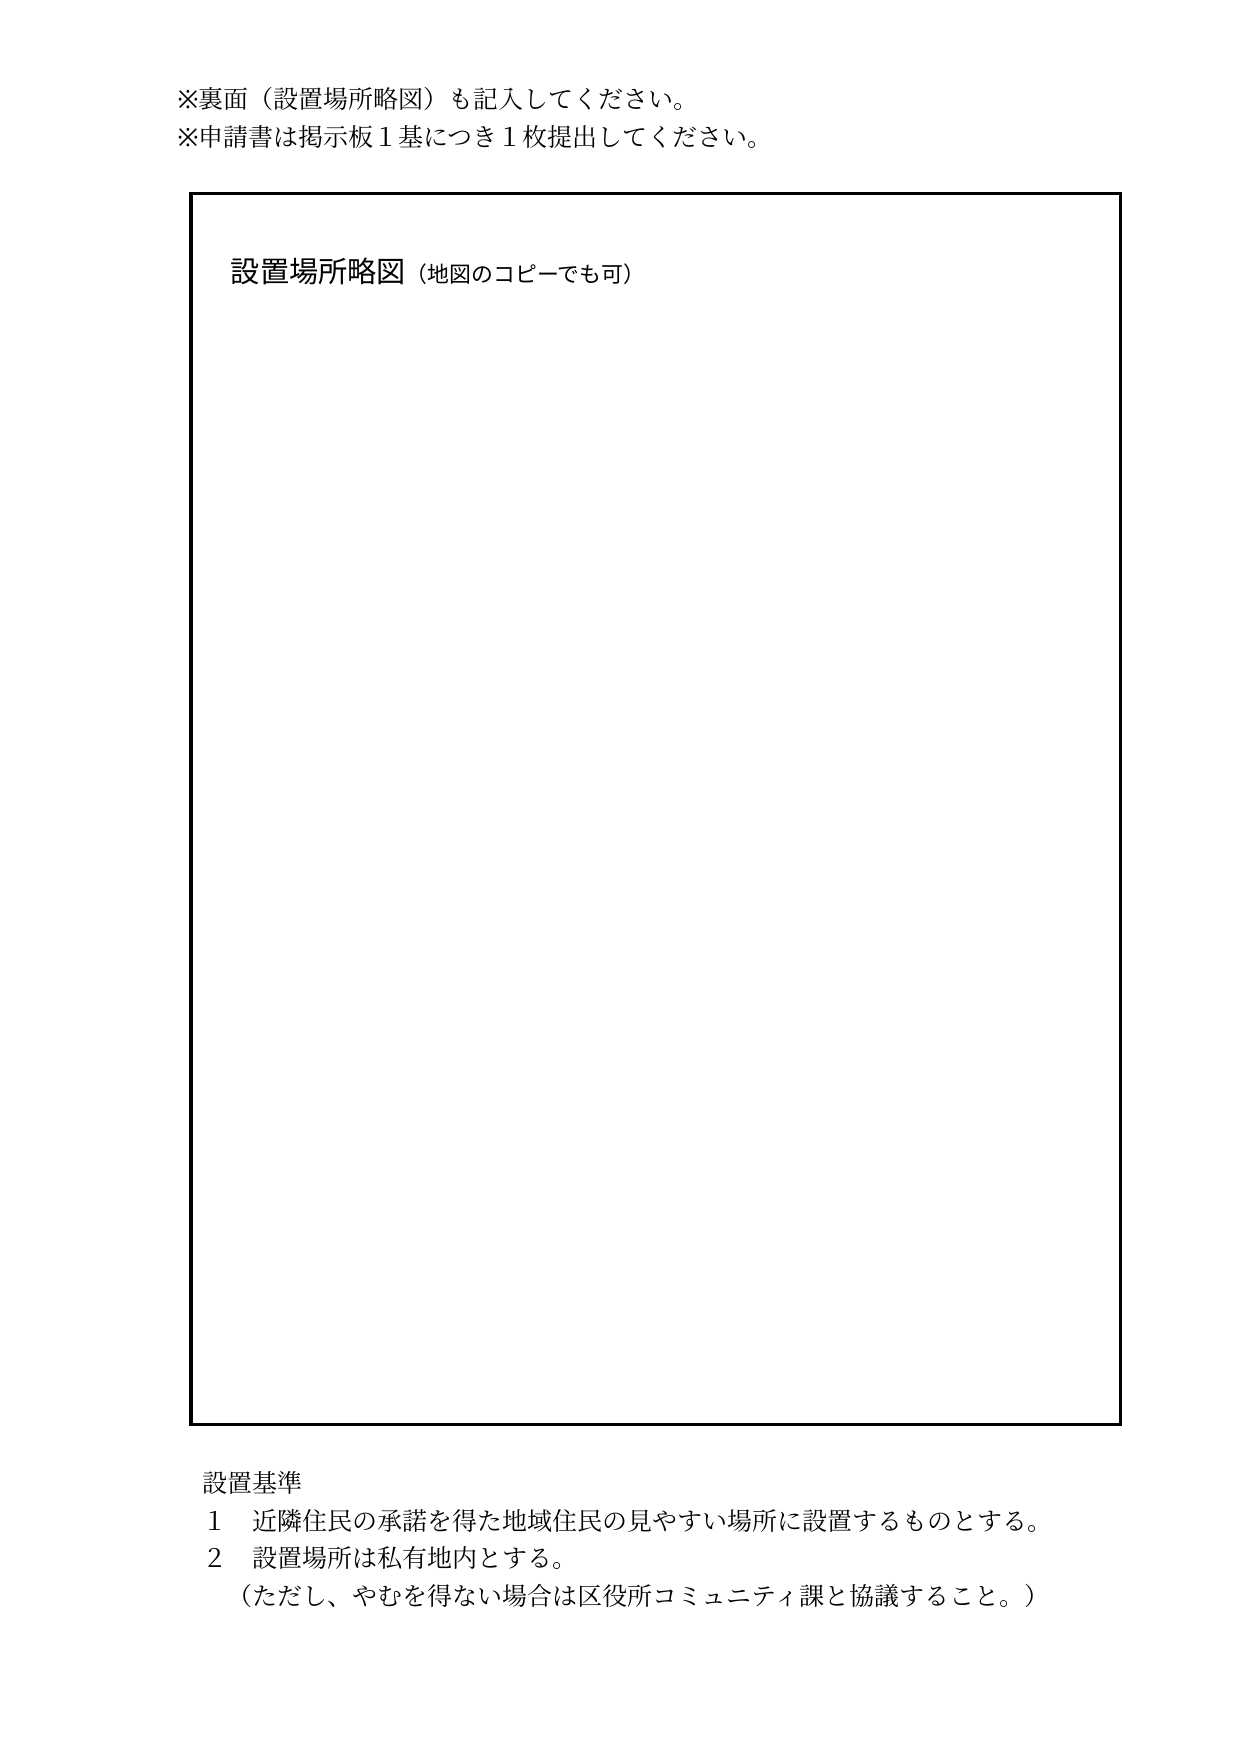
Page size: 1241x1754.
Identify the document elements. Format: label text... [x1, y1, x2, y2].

text （ただし、やむを得ない場合は区役所コミュニティ課と協議すること。） [227, 1576, 1122, 1613]
table_header 設置場所略図（地図のコピーでも可） [193, 195, 1119, 1423]
text ２ 設置場所は私有地内とする。 [202, 1538, 1122, 1576]
text ※裏面（設置場所略図）も記入してください。 [177, 79, 1122, 117]
text ※申請書は掲示板１基につき１枚提出してください。 [177, 117, 1122, 154]
text １ 近隣住民の承諾を得た地域住民の見やすい場所に設置するものとする。 [177, 1501, 1122, 1538]
text 設置基準 [177, 1463, 1122, 1501]
